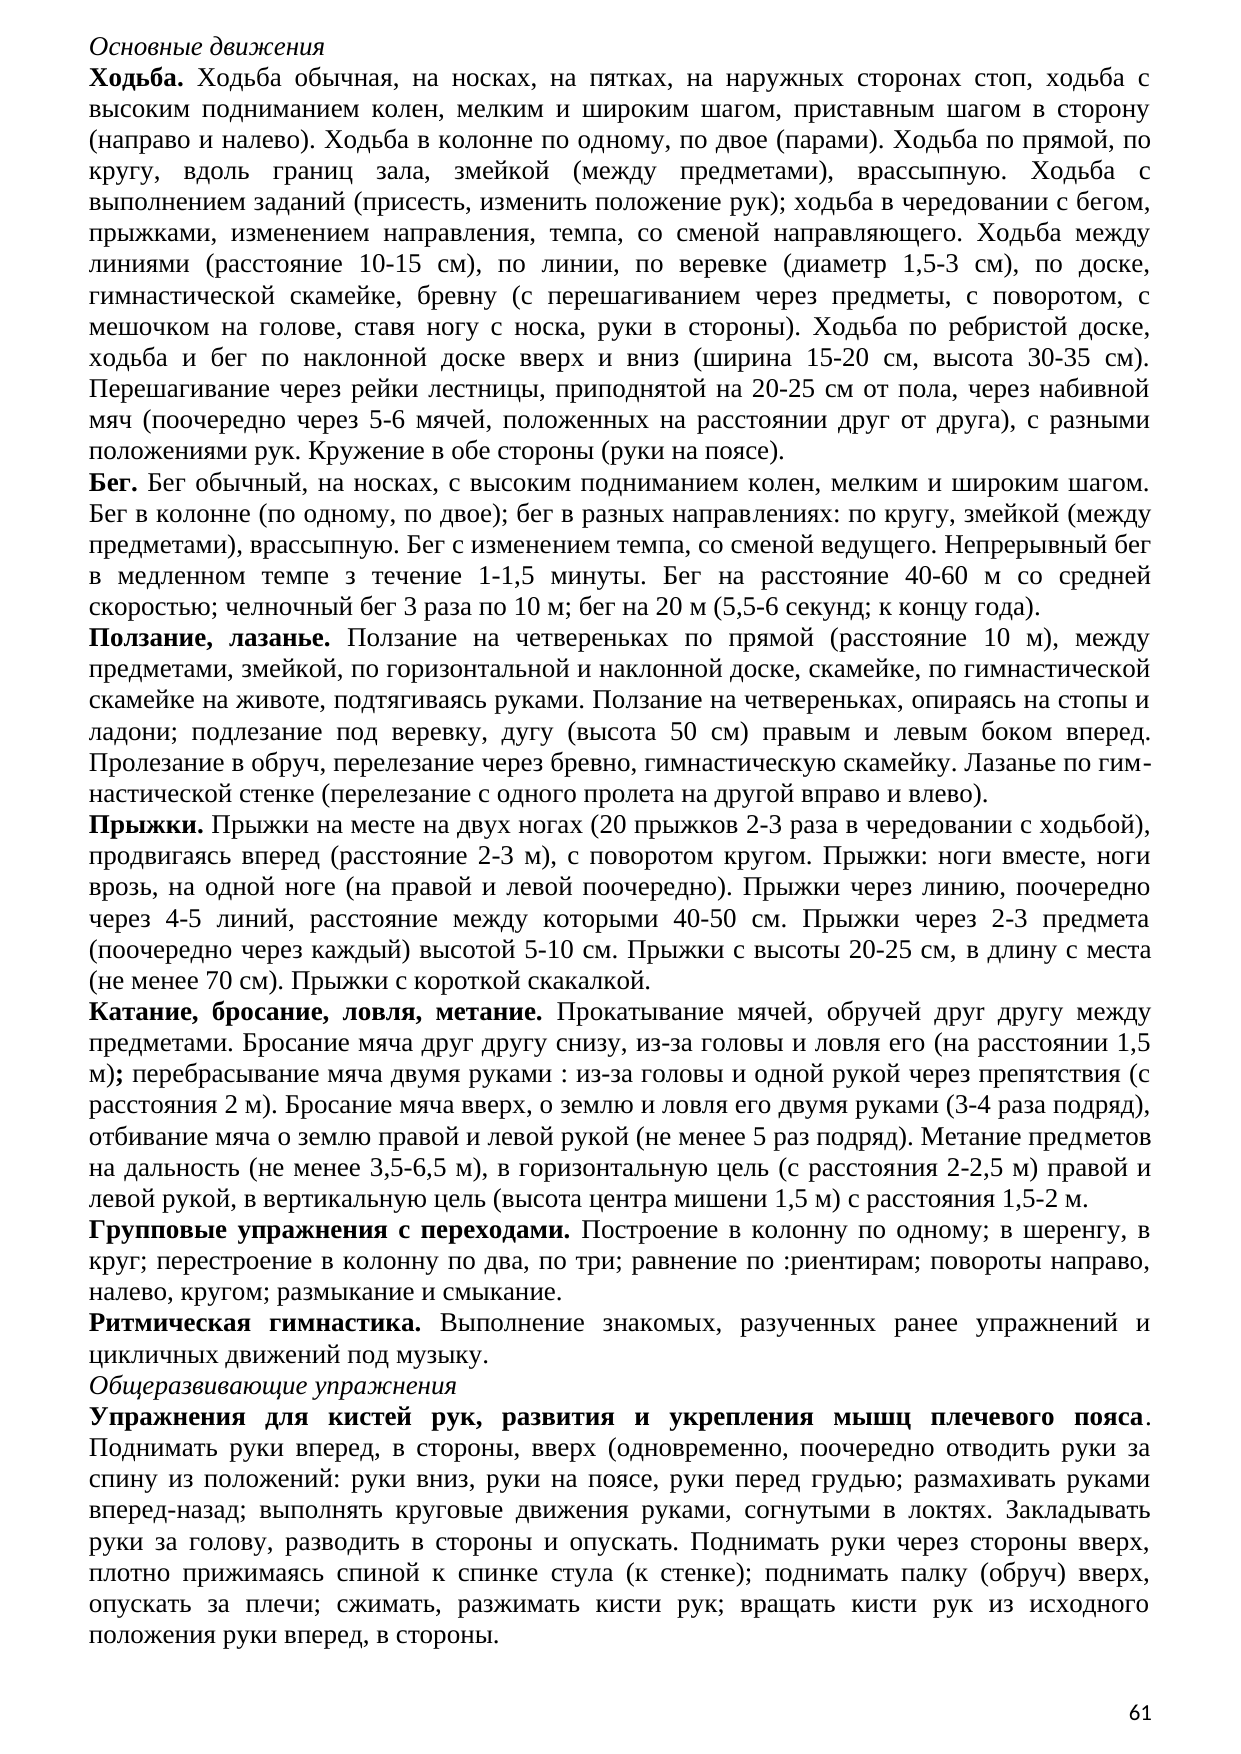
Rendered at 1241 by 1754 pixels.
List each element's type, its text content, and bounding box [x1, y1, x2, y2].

text Основные движения [89, 29, 1152, 61]
text Ползание, лазанье. Ползание на четвереньках по прямой (расстояние 10 м), между предметами, змейкой, по горизонтальной и наклонной доске, скамейке, по гимнастической скамейке на животе, подтягиваясь руками. Ползание на четвереньках, опираясь на стопы и ладони; подлезание под веревку, дугу (высота 50 см) правым и левым боком вперед. Пролезание в обруч, перелезание через бревно, гимнастическую скамейку. Лазанье по гимнастической стенке (перелезание с одного пролета на другой вправо и влево). [89, 621, 1152, 808]
text Упражнения для кистей рук, развития и укрепления мышц плечевого пояса. Поднимать руки вперед, в стороны, вверх (одновременно, поочередно отводить руки за спину из положений: руки вниз, руки на поясе, руки перед грудью; размахивать руками вперед-назад; выполнять круговые движения руками, согнутыми в локтях. Закладывать руки за голову, разводить в стороны и опускать. Поднимать руки через стороны вверх, плотно прижимаясь спиной к спинке стула (к стенке); поднимать палку (обруч) вверх, опускать за плечи; сжимать, разжимать кисти рук; вращать кисти рук из исходного положения руки вперед, в стороны. [89, 1400, 1152, 1649]
text Ритмическая гимнастика. Выполнение знакомых, разученных ранее упражнений и цикличных движений под музыку. [89, 1307, 1152, 1369]
text Общеразвивающие упражнения [89, 1369, 1152, 1400]
text Ходьба. Ходьба обычная, на носках, на пятках, на наружных сторонах стоп, ходьба с высоким подниманием колен, мелким и широким шагом, приставным шагом в сторону (направо и налево). Ходьба в колонне по одному, по двое (парами). Ходьба по прямой, по кругу, вдоль границ зала, змейкой (между предметами), врассыпную. Ходьба с выполнением заданий (присесть, изменить положение рук); ходьба в чередовании с бегом, прыжками, изменением направления, темпа, со сменой направляющего. Ходьба между линиями (расстояние 10-15 см), по линии, по веревке (диаметр 1,5-3 см), по доске, гимнастической скамейке, бревну (с перешагиванием через предметы, с поворотом, с мешочком на голове, ставя ногу с носка, руки в стороны). Ходьба по ребристой доске, ходьба и бег по наклонной доске вверх и вниз (ширина 15-20 см, высота 30-35 см). Перешагивание через рейки лестницы, приподнятой на 20-25 см от пола, через набивной мяч (поочередно через 5-6 мячей, положенных на расстоянии друг от друга), с разными положениями рук. Кружение в обе стороны (руки на поясе). [89, 61, 1152, 466]
text Групповые упражнения с переходами. Построение в колонну по одному; в шеренгу, в круг; перестроение в колонну по два, по три; равнение по :риентирам; повороты направо, налево, кругом; размыкание и смыкание. [89, 1213, 1152, 1307]
text Катание, бросание, ловля, метание. Прокатывание мячей, обручей дpyr другу между предметами. Бросание мяча друг другу снизу, из-за головы и ловля его (на расстоянии 1,5 м); перебрасывание мяча двумя руками : из-за головы и одной рукой через препятствия (с расстояния 2 м). Бросание мяча вверх, о землю и ловля его двумя руками (3-4 раза подряд), отбивание мяча о землю правой и левой рукой (не менее 5 раз подряд). Метание предметов на дальность (не менее 3,5-6,5 м), в горизонтальную цель (с расстояния 2-2,5 м) правой и левой рукой, в вертикальную цель (высота центра мишени 1,5 м) с расстояния 1,5-2 м. [89, 995, 1152, 1213]
text Прыжки. Прыжки на месте на двух ногах (20 прыжков 2-3 раза в чередовании с ходьбой), продвигаясь вперед (расстояние 2-3 м), с поворотом кругом. Прыжки: ноги вместе, ноги врозь, на одной ноге (на правой и левой поочередно). Прыжки через линию, поочередно через 4-5 линий, расстояние между которыми 40-50 см. Прыжки через 2-3 предмета (поочередно через каждый) высотой 5-10 см. Прыжки с высоты 20-25 см, в длину с места (не менее 70 см). Прыжки с короткой скакалкой. [89, 808, 1152, 995]
text Бег. Бег обычный, на носках, с высоким подниманием колен, мелким и широким шагом. Бег в колонне (по одному, по двое); бег в разных направлениях: по кругу, змейкой (между предметами), врассыпную. Бег с изменением темпа, со сменой ведущего. Непрерывный бег в медленном темпе з течение 1-1,5 минуты. Бег на расстояние 40-60 м со средней скоростью; челночный бег 3 раза по 10 м; бег на 20 м (5,5-6 секунд; к концу года). [89, 466, 1152, 621]
